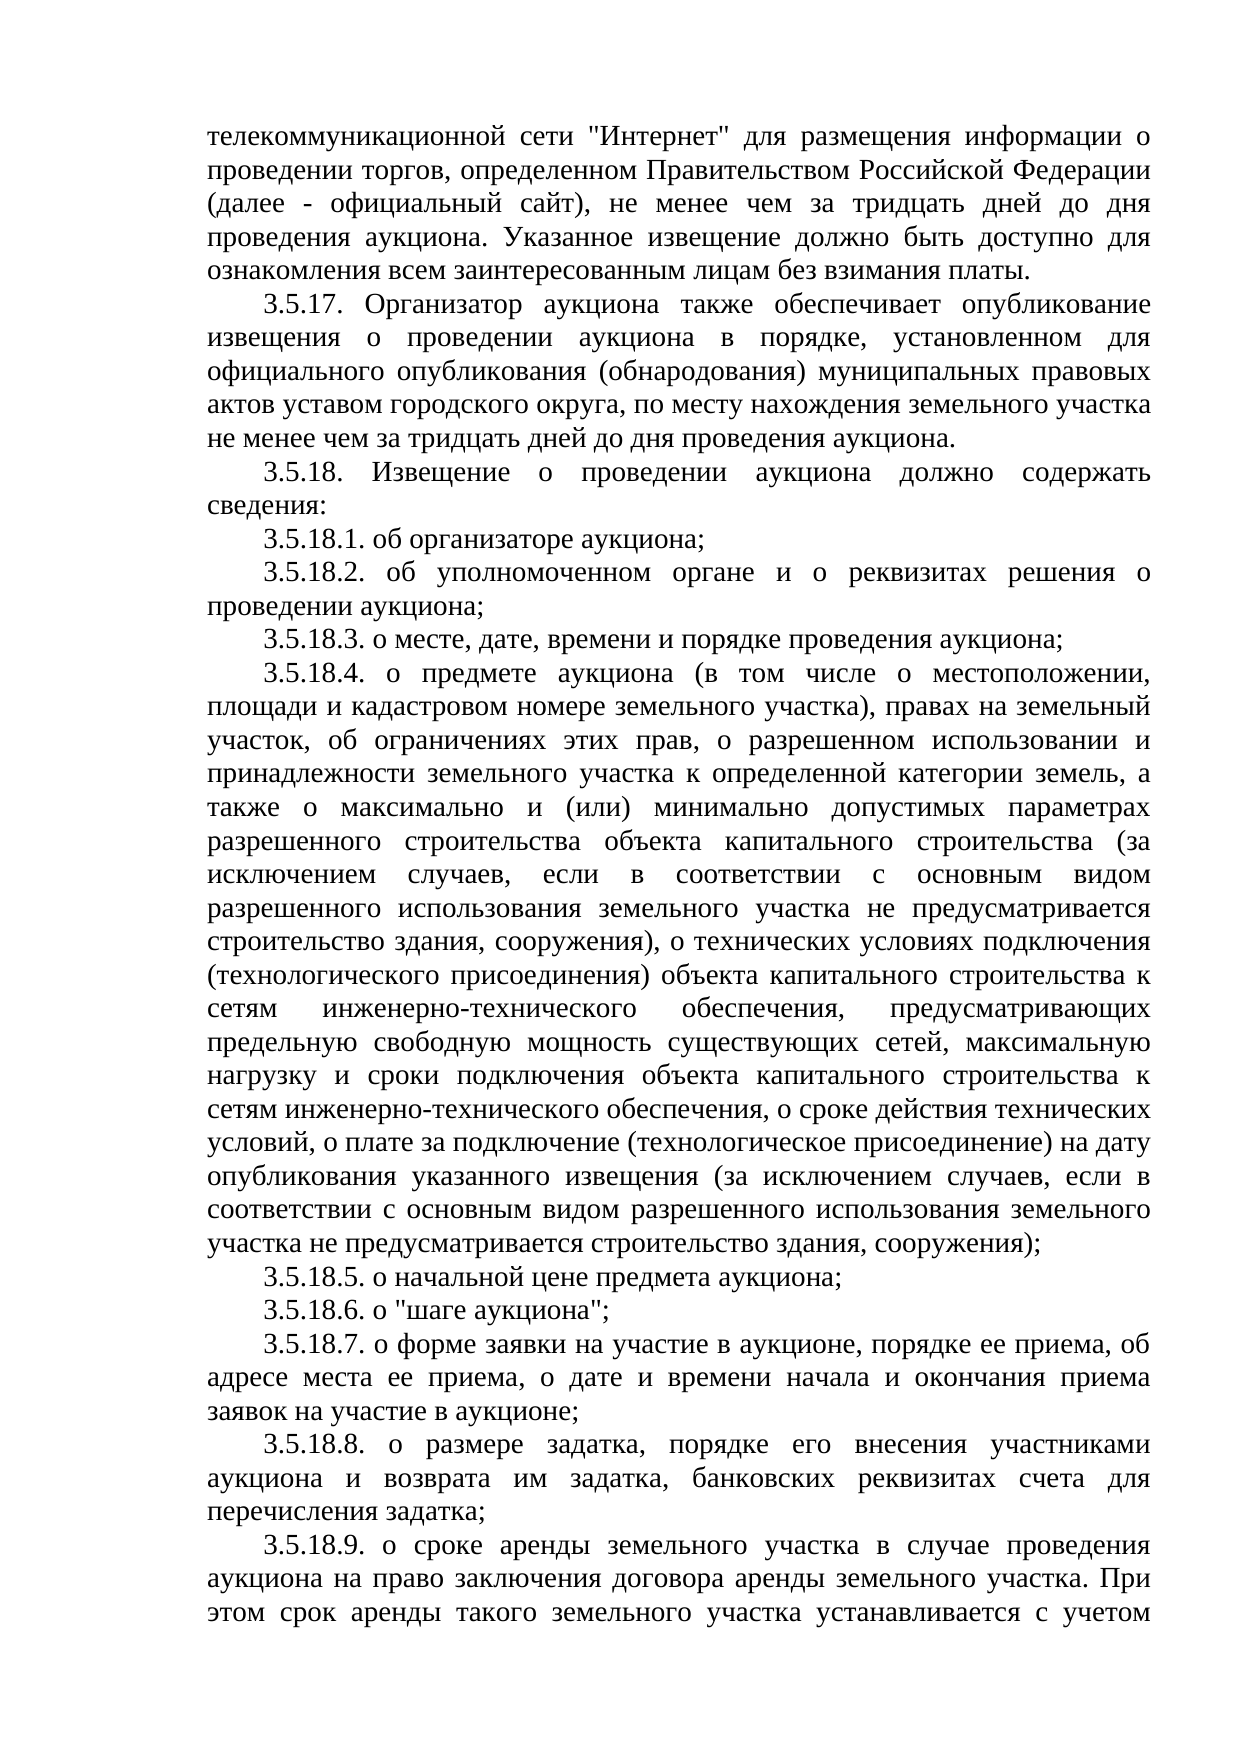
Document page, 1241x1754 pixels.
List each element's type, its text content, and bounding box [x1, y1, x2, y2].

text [207, 118, 1152, 286]
text 3.5.18. Извещение о проведении аукциона должно содержать сведения: [207, 454, 1152, 521]
text 3.5.18.7. о форме заявки на участие в аукционе, порядке ее приема, об адресе места ее приема, о дате и времени начала и окончания приема заявок на участие в аукционе; [207, 1326, 1152, 1426]
text 3.5.18.1. об организаторе аукциона; [207, 521, 1152, 554]
text 3.5.18.6. о "шаге аукциона"; [207, 1292, 1152, 1326]
text 3.5.18.8. о размере задатка, порядке его внесения участниками аукциона и возврата им задатка, банковских реквизитах счета для перечисления задатка; [207, 1426, 1152, 1527]
text 3.5.18.5. о начальной цене предмета аукциона; [207, 1259, 1152, 1292]
text 3.5.17. Организатор аукциона также обеспечивает опубликование извещения о проведении аукциона в порядке, установленном для официального опубликования (обнародования) муниципальных правовых актов уставом городского округа, по месту нахождения земельного участка не менее чем за тридцать дней до дня проведения аукциона. [207, 286, 1152, 454]
text 3.5.18.3. о месте, дате, времени и порядке проведения аукциона; [207, 621, 1152, 655]
text 3.5.18.4. о предмете аукциона (в том числе о местоположении, площади и кадастровом номере земельного участка), правах на земельный участок, об ограничениях этих прав, о разрешенном использовании и принадлежности земельного участка к определенной категории земель, а также о максимально и (или) минимально допустимых параметрах разрешенного строительства объекта капитального строительства (за исключением случаев, если в соответствии с основным видом разрешенного использования земельного участка не предусматривается строительство здания, сооружения), о технических условиях подключения (технологического присоединения) объекта капитального строительства к сетям инженерно-технического обеспечения, предусматривающих предельную свободную мощность существующих сетей, максимальную нагрузку и сроки подключения объекта капитального строительства к сетям инженерно-технического обеспечения, о сроке действия технических условий, о плате за подключение (технологическое присоединение) на дату опубликования указанного извещения (за исключением случаев, если в соответствии с основным видом разрешенного использования земельного участка не предусматривается строительство здания, сооружения); [207, 655, 1152, 1259]
text 3.5.18.2. об уполномоченном органе и о реквизитах решения о проведении аукциона; [207, 554, 1152, 621]
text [207, 1527, 1152, 1628]
